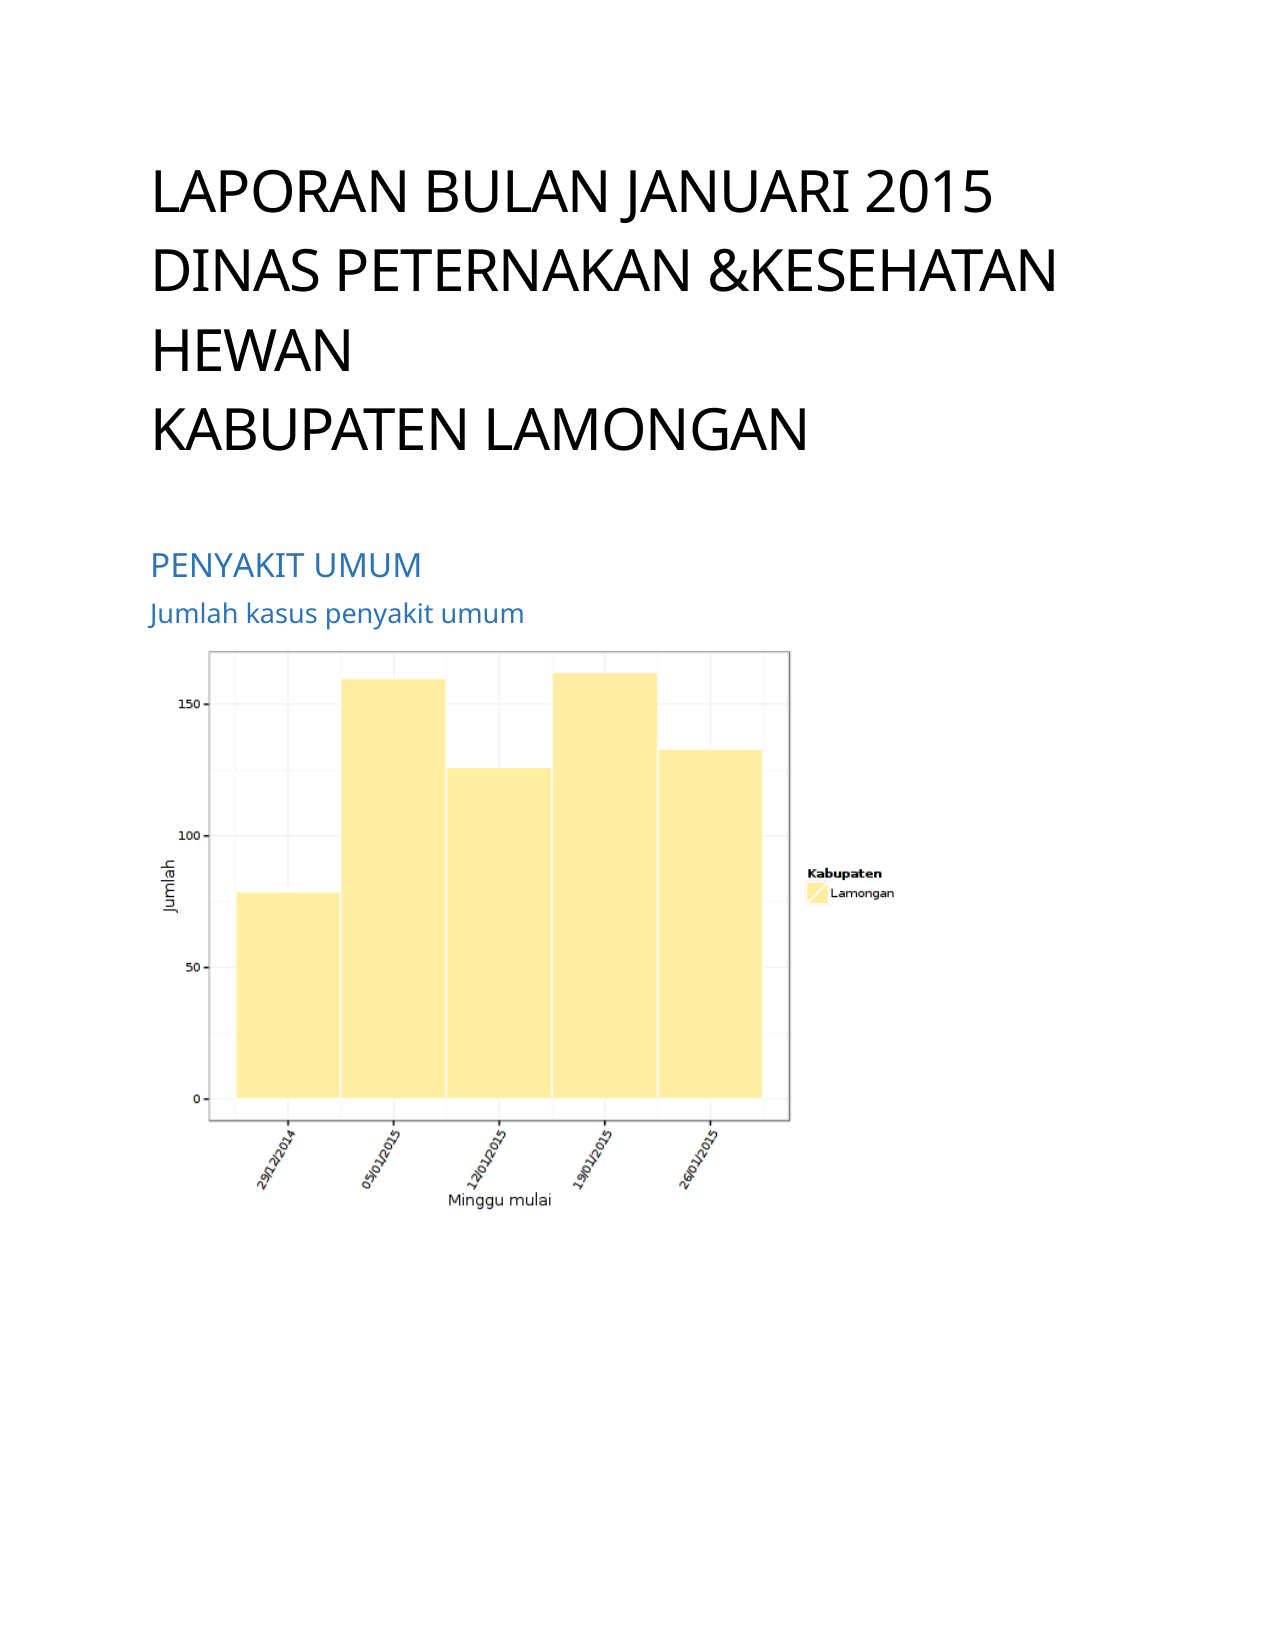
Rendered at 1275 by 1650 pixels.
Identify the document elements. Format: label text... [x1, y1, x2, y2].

subtitle Jumlah kasus penyakit umum [150, 595, 1125, 632]
picture [150, 634, 929, 1219]
subtitle PENYAKIT UMUM [150, 493, 1125, 587]
title LAPORAN BULAN JANUARI 2015 DINAS PETERNAKAN &KESEHATAN HEWAN [150, 150, 1125, 388]
title KABUPATEN LAMONGAN [150, 388, 1125, 468]
